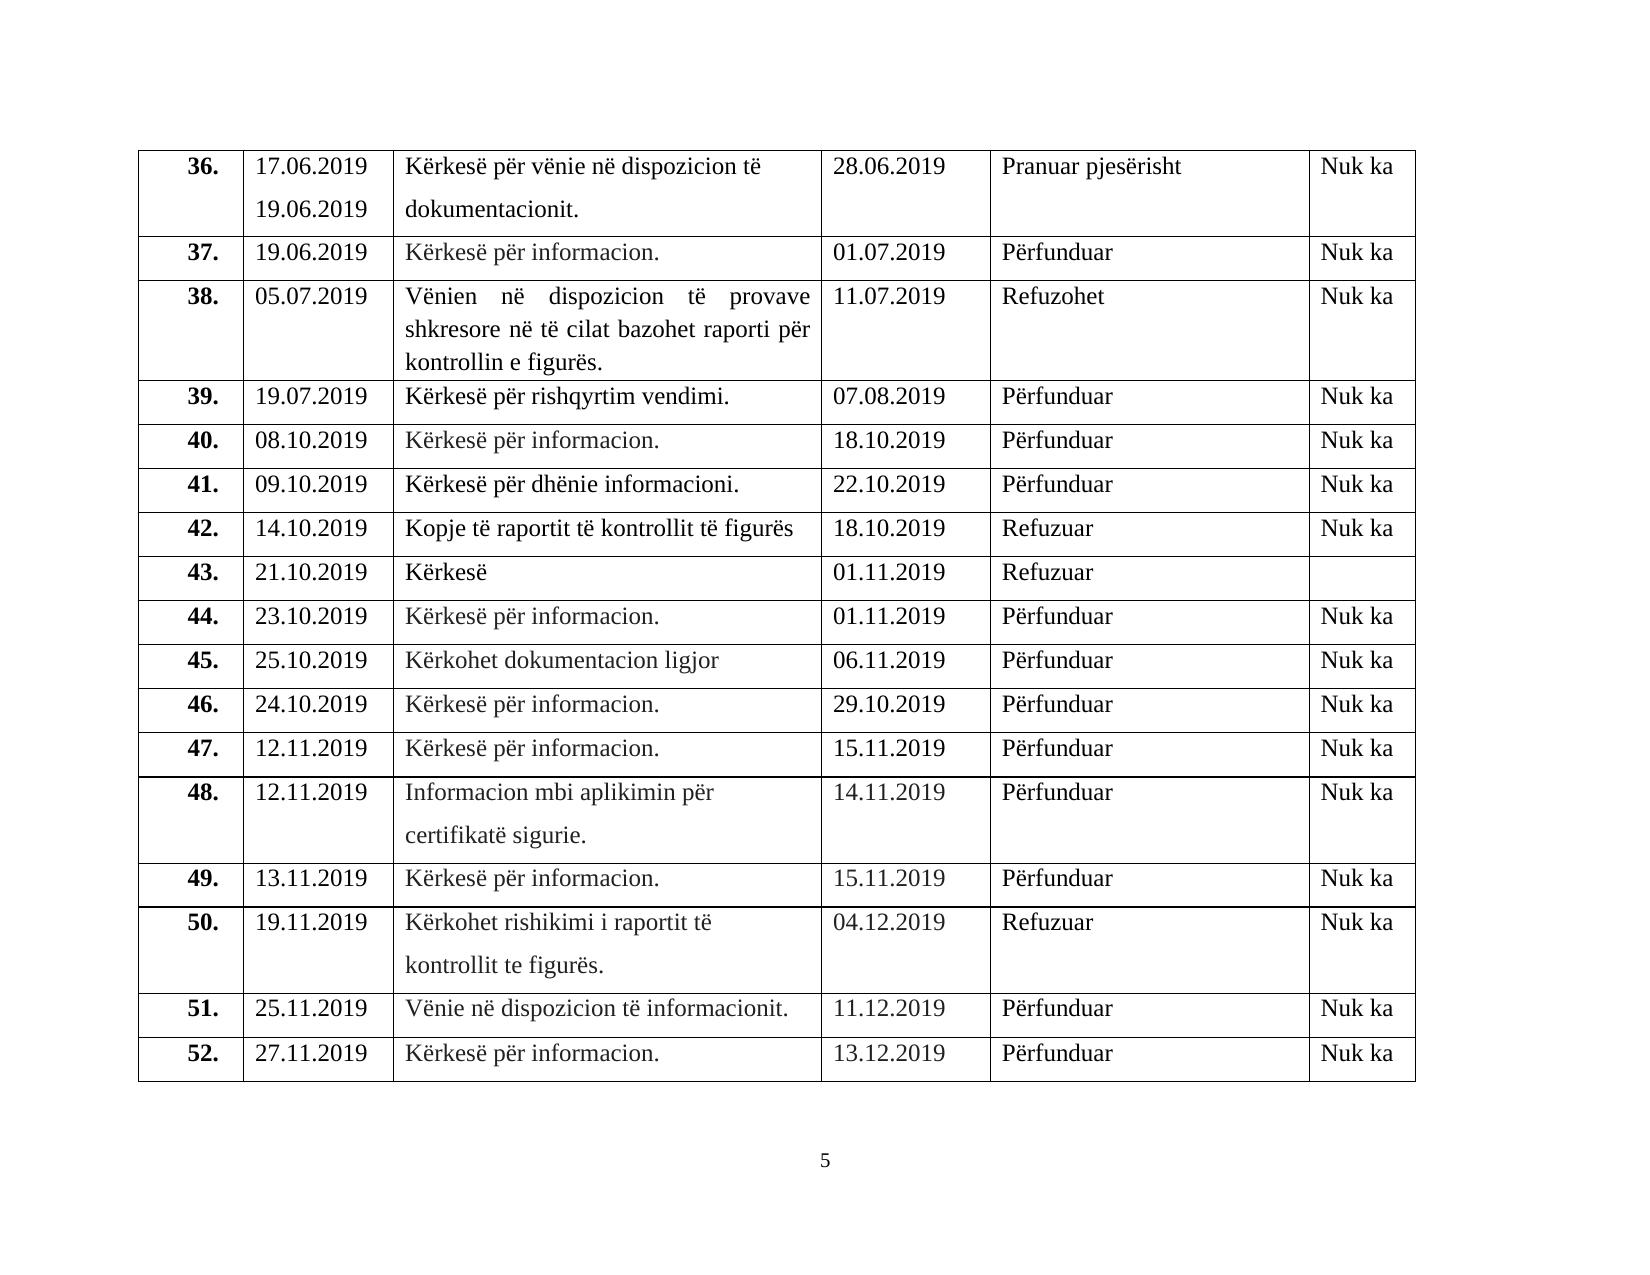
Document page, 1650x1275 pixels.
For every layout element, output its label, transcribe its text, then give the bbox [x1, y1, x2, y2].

table_cell Nuk ka [1310, 908, 1415, 992]
table_cell Përfunduar [991, 469, 1309, 512]
table_cell Përfunduar [991, 601, 1309, 644]
table_cell Nuk ka [1310, 1038, 1415, 1081]
table_cell Kërkesë për informacion. [394, 689, 821, 732]
table_cell Përfunduar [991, 237, 1309, 280]
table_cell Përfunduar [991, 645, 1309, 688]
table_cell 19.11.2019 [244, 908, 393, 992]
table_cell 01.11.2019 [822, 601, 990, 644]
table_cell 11.12.2019 [822, 994, 990, 1037]
table_cell Kërkesë për rishqyrtim vendimi. [394, 381, 821, 424]
table_cell Përfunduar [991, 733, 1309, 776]
table_cell Nuk ka [1310, 645, 1415, 688]
table_cell 14.10.2019 [244, 513, 393, 556]
table_cell Kërkesë për informacion. [394, 864, 821, 906]
table_cell [139, 645, 243, 688]
table_cell Nuk ka [1310, 151, 1415, 236]
table_cell 25.11.2019 [244, 994, 393, 1037]
table_cell Kërkesë për vënie në dispozicion të dokumentacionit. [394, 151, 821, 236]
table_cell [139, 778, 243, 862]
table_cell [139, 151, 243, 236]
table_cell 11.07.2019 [822, 281, 990, 380]
table_cell [139, 513, 243, 556]
table_cell 12.11.2019 [244, 733, 393, 776]
table_cell [139, 601, 243, 644]
table_cell Nuk ka [1310, 425, 1415, 468]
table_cell [139, 1038, 243, 1081]
table_cell Kërkesë për informacion. [394, 237, 821, 280]
table_cell Kërkesë për informacion. [394, 733, 821, 776]
table_cell Vënien në dispozicion të provave shkresore në të cilat bazohet raporti për kontrollin e figurës. [394, 281, 821, 380]
table_cell 01.07.2019 [822, 237, 990, 280]
table_cell Nuk ka [1310, 733, 1415, 776]
table_cell [139, 381, 243, 424]
table_cell 01.11.2019 [822, 557, 990, 600]
table_cell 17.06.2019 19.06.2019 [244, 151, 393, 236]
table_cell [139, 557, 243, 600]
table_cell Vënie në dispozicion të informacionit. [394, 994, 821, 1037]
table_cell Kërkohet dokumentacion ligjor [394, 645, 821, 688]
table_cell 19.07.2019 [244, 381, 393, 424]
table_cell Përfunduar [991, 689, 1309, 732]
table_cell 23.10.2019 [244, 601, 393, 644]
table_cell [139, 237, 243, 280]
table_cell Refuzuar [991, 513, 1309, 556]
table_cell 14.11.2019 [822, 778, 990, 862]
table_cell 13.11.2019 [244, 864, 393, 906]
table_cell Nuk ka [1310, 778, 1415, 862]
table_cell 15.11.2019 [822, 733, 990, 776]
table_cell 06.11.2019 [822, 645, 990, 688]
table_cell Përfunduar [991, 994, 1309, 1037]
table_cell 19.06.2019 [244, 237, 393, 280]
table_cell [139, 908, 243, 992]
table_cell [139, 864, 243, 906]
table_cell Nuk ka [1310, 281, 1415, 380]
table_cell 05.07.2019 [244, 281, 393, 380]
table_cell 25.10.2019 [244, 645, 393, 688]
table_cell Informacion mbi aplikimin për certifikatë sigurie. [394, 778, 821, 862]
table_cell 22.10.2019 [822, 469, 990, 512]
table_cell Përfunduar [991, 1038, 1309, 1081]
table_cell Nuk ka [1310, 237, 1415, 280]
table_cell 27.11.2019 [244, 1038, 393, 1081]
table_cell 13.12.2019 [822, 1038, 990, 1081]
table_cell Përfunduar [991, 381, 1309, 424]
table_cell Kërkesë për dhënie informacioni. [394, 469, 821, 512]
table_cell Përfunduar [991, 778, 1309, 862]
table_cell 08.10.2019 [244, 425, 393, 468]
table_cell 21.10.2019 [244, 557, 393, 600]
table_cell 12.11.2019 [244, 778, 393, 862]
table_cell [394, 1038, 821, 1081]
table_cell 07.08.2019 [822, 381, 990, 424]
table_cell [139, 281, 243, 380]
table_cell 24.10.2019 [244, 689, 393, 732]
table_cell Refuzuar [991, 557, 1309, 600]
table_cell 18.10.2019 [822, 513, 990, 556]
table_cell [139, 689, 243, 732]
table_cell [139, 425, 243, 468]
table_cell Kërkesë për informacion. [394, 425, 821, 468]
table_cell [139, 733, 243, 776]
table_cell Kërkohet rishikimi i raportit të kontrollit te figurës. [394, 908, 821, 992]
table_cell Pranuar pjesërisht [991, 151, 1309, 236]
table_cell [1310, 557, 1415, 600]
table_cell Nuk ka [1310, 689, 1415, 732]
table_cell Refuzohet [991, 281, 1309, 380]
table_cell Përfunduar [991, 425, 1309, 468]
table_cell Nuk ka [1310, 864, 1415, 906]
table_cell Kopje të raportit të kontrollit të figurës [394, 513, 821, 556]
table_cell 09.10.2019 [244, 469, 393, 512]
table_cell Kërkesë [394, 557, 821, 600]
table_cell Nuk ka [1310, 994, 1415, 1037]
table_cell Refuzuar [991, 908, 1309, 992]
table_cell Kërkesë për informacion. [394, 601, 821, 644]
table_cell [139, 994, 243, 1037]
table_cell 04.12.2019 [822, 908, 990, 992]
table_cell Nuk ka [1310, 513, 1415, 556]
table_cell Nuk ka [1310, 381, 1415, 424]
table_cell 18.10.2019 [822, 425, 990, 468]
table_cell [139, 469, 243, 512]
table_cell 29.10.2019 [822, 689, 990, 732]
table_cell Përfunduar [991, 864, 1309, 906]
table_cell 28.06.2019 [822, 151, 990, 236]
table_cell Nuk ka [1310, 469, 1415, 512]
table_cell 15.11.2019 [822, 864, 990, 906]
table_cell Nuk ka [1310, 601, 1415, 644]
